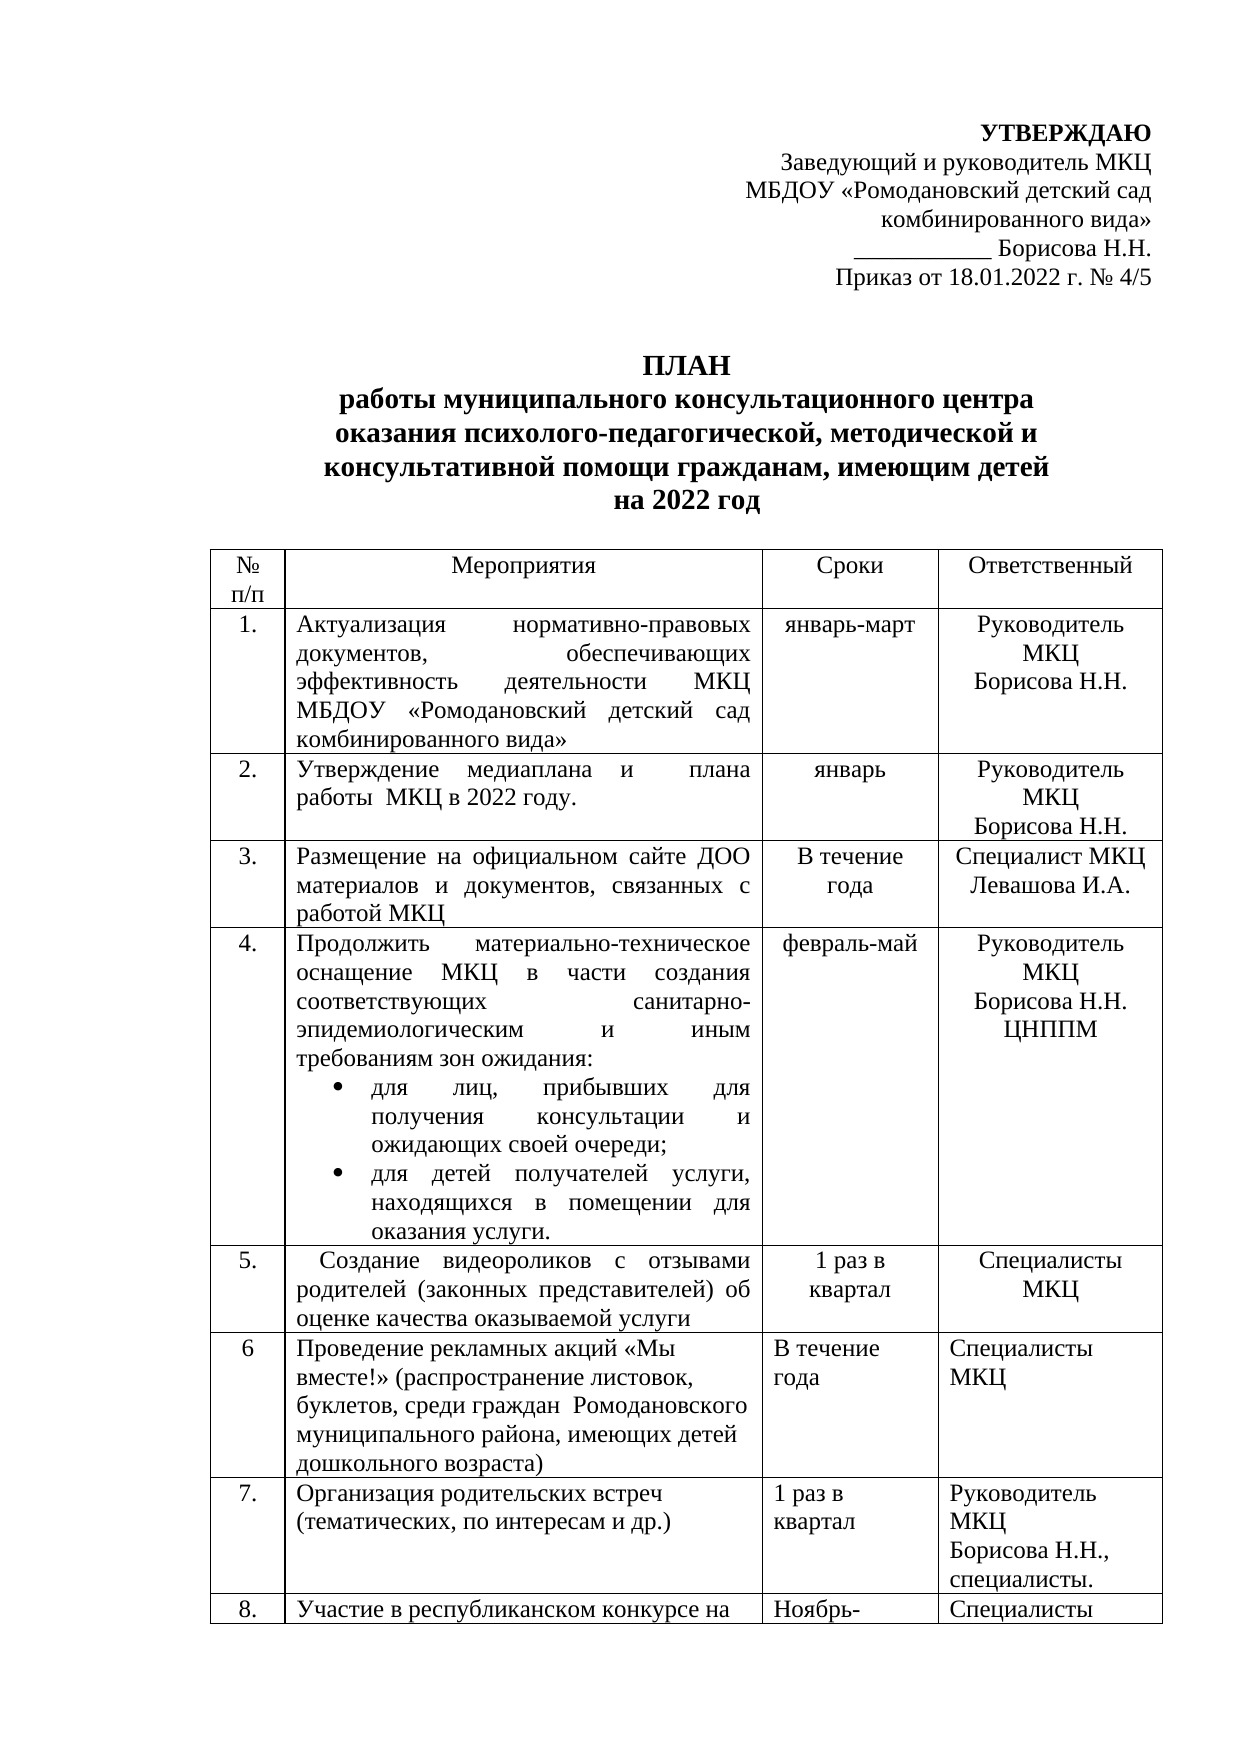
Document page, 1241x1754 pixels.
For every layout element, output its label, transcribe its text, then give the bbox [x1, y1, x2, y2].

table_cell 7. [211, 1478, 284, 1593]
table_cell 8. [211, 1594, 284, 1622]
table_cell Актуализация нормативно-правовых документов, обеспечивающих эффективность деятельности МКЦ МБДОУ «Ромодановский детский сад комбинированного вида» [286, 609, 762, 753]
table_cell Специалисты МКЦ [939, 1594, 1162, 1622]
table_cell Утверждение медиаплана и плана работы МКЦ в 2022 году. [286, 754, 762, 840]
table_cell Руководитель МКЦ Борисова Н.Н., специалисты. [939, 1478, 1162, 1593]
text МБДОУ «Ромодановский детский сад [177, 176, 1152, 204]
text УТВЕРЖДАЮ [177, 118, 1152, 147]
table_cell Создание видеороликов с отзывами родителей (законных представителей) об оценке качества оказываемой услуги [286, 1246, 762, 1332]
table_cell Продолжить материально-техническое оснащение МКЦ в части создания соответствующих санитарно-эпидемиологическим и иным требованиям зон ожидания: для лиц, прибывших для получения консультации и ожидающих своей очереди; для детей получателей услуги, находящихся в помещении для оказания услуги. [286, 928, 762, 1244]
text на 2022 год [222, 482, 1152, 516]
table_cell Ноябрь-декабрь [763, 1594, 938, 1622]
table_cell Специалист МКЦ Левашова И.А. [939, 841, 1162, 927]
text оказания психолого-педагогической, методической и консультативной помощи гражданам, имеющим детей [222, 415, 1152, 482]
text комбинированного вида» [177, 204, 1152, 233]
table_cell Проведение рекламных акций «Мы вместе!» (распространение листовок, буклетов, среди граждан Ромодановского муниципального района, имеющих детей дошкольного возраста) [286, 1333, 762, 1477]
table_header Сроки [763, 550, 938, 608]
text работы муниципального консультационного центра [222, 382, 1152, 415]
table_cell январь [763, 754, 938, 840]
text Заведующий и руководитель МКЦ [177, 147, 1152, 176]
table_header № п/п [211, 550, 284, 608]
table_cell Организация родительских встреч (тематических, по интересам и др.) [286, 1478, 762, 1593]
table_cell Руководитель МКЦ Борисова Н.Н. [939, 609, 1162, 753]
table_cell 3. [211, 841, 284, 927]
table_cell 5. [211, 1246, 284, 1332]
table_cell 4. [211, 928, 284, 1244]
text ПЛАН [222, 348, 1152, 382]
table_cell Специалисты МКЦ [939, 1246, 1162, 1332]
table_cell Руководитель МКЦ Борисова Н.Н. [939, 754, 1162, 840]
table_cell 2. [211, 754, 284, 840]
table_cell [286, 1594, 762, 1622]
table_cell февраль-май [763, 928, 938, 1244]
table_cell 6 [211, 1333, 284, 1477]
table_cell Руководитель МКЦ Борисова Н.Н. ЦНППМ [939, 928, 1162, 1244]
table_cell Размещение на официальном сайте ДОО материалов и документов, связанных с работой МКЦ [286, 841, 762, 927]
table_cell В течение года [763, 841, 938, 927]
table_cell Специалисты МКЦ [939, 1333, 1162, 1477]
table_cell январь-март [763, 609, 938, 753]
text Приказ от 18.01.2022 г. № 4/5 [177, 262, 1152, 291]
text ___________ Борисова Н.Н. [177, 233, 1152, 262]
table_cell 1. [211, 609, 284, 753]
table_cell 1 раз в квартал [763, 1478, 938, 1593]
table_cell В течение года [763, 1333, 938, 1477]
table_header Ответственный [939, 550, 1162, 608]
table_cell 1 раз в квартал [763, 1246, 938, 1332]
table_header Мероприятия [286, 550, 762, 608]
